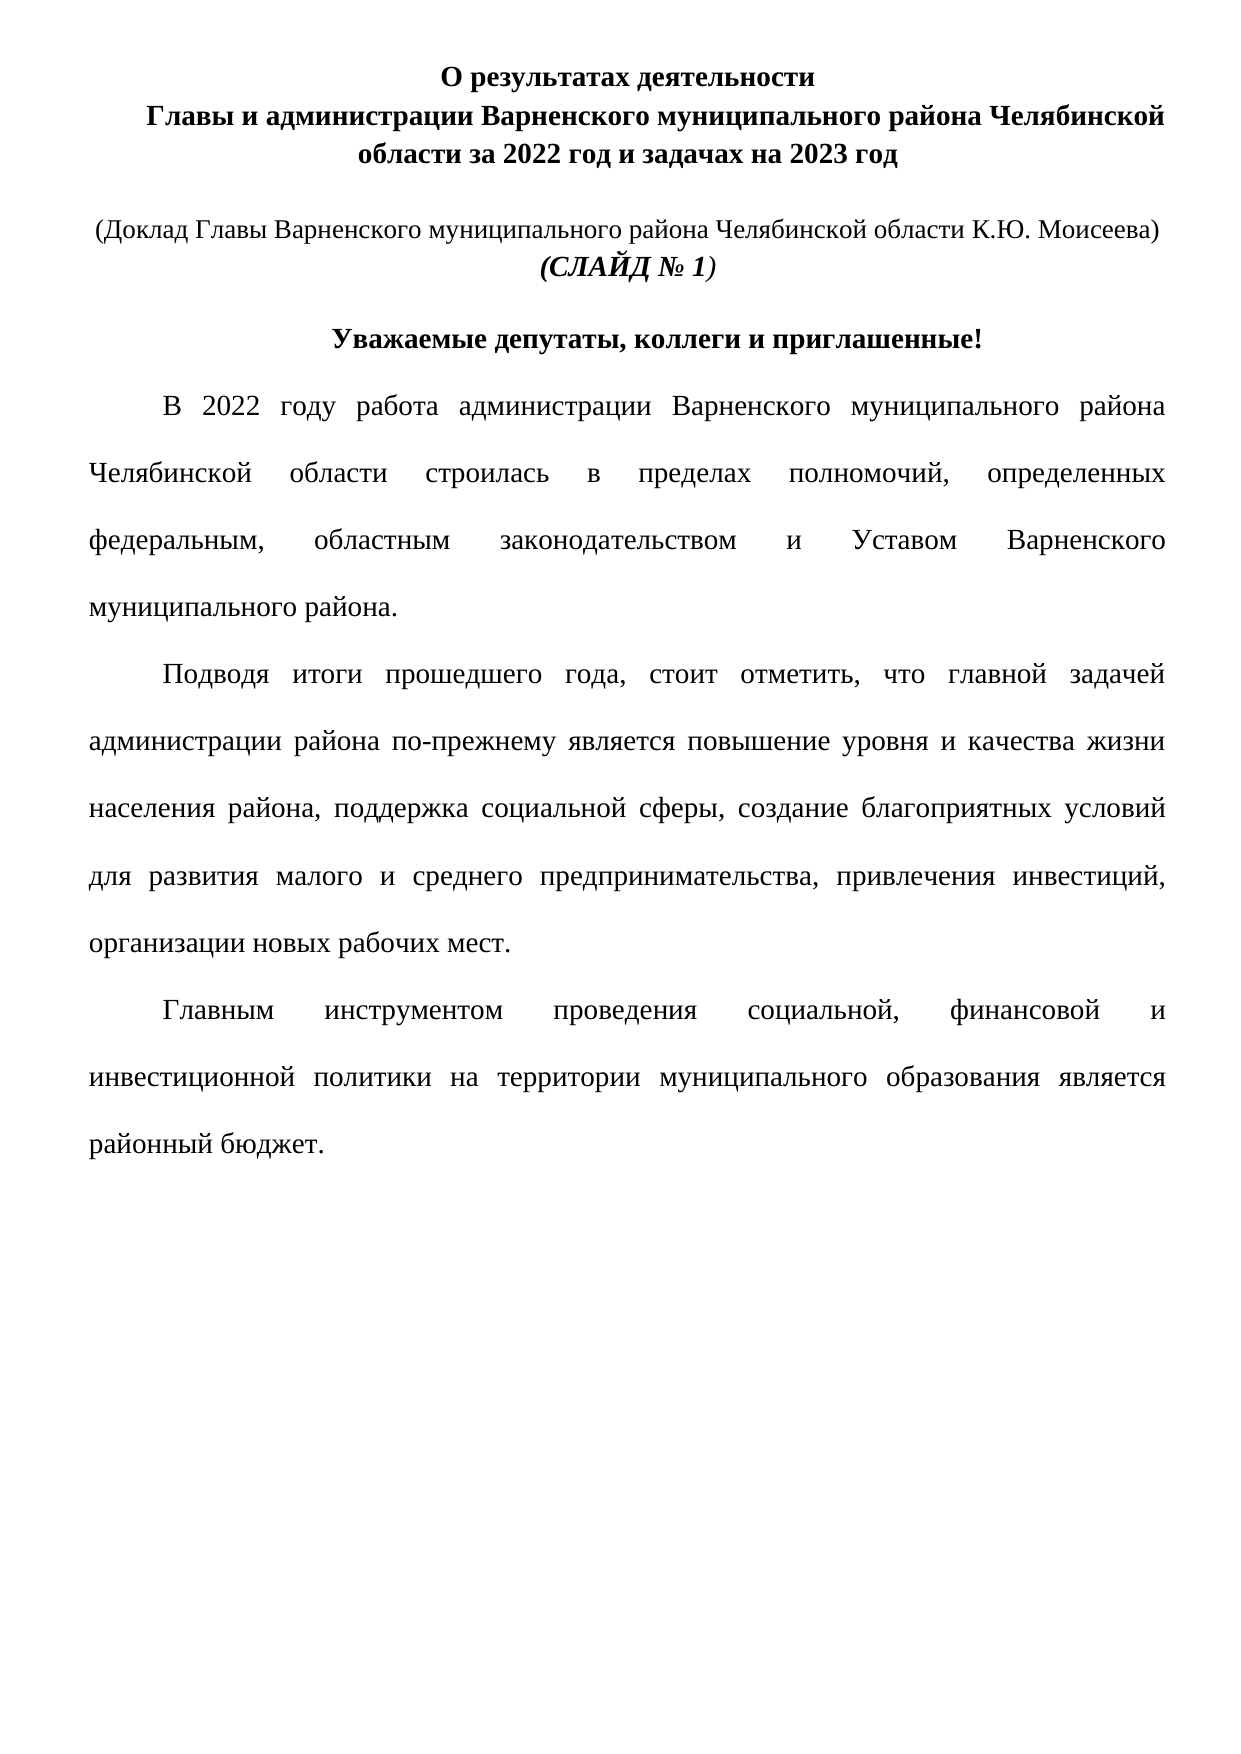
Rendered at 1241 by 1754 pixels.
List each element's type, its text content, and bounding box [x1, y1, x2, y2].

text Подводя итоги прошедшего года, стоит отметить, что главной задачей администрации района по-прежнему является повышение уровня и качества жизни населения района, поддержка социальной сферы, создание благоприятных условий для развития малого и среднего предпринимательства, привлечения инвестиций, организации новых рабочих мест. [89, 656, 1167, 958]
text В 2022 году работа администрации Варненского муниципального района Челябинской области строилась в пределах полномочий, определенных федеральным, областным законодательством и Уставом Варненского муниципального района. [89, 388, 1167, 623]
text Уважаемые депутаты, коллеги и приглашенные! [89, 321, 1167, 354]
text (СЛАЙД № 1) [89, 249, 1167, 282]
text Главным инструментом проведения социальной, финансовой и инвестиционной политики на территории муниципального образования является районный бюджет. [89, 992, 1167, 1159]
text О результатах деятельности [89, 59, 1167, 93]
text (Доклад Главы Варненского муниципального района Челябинской области К.Ю. Моисеева) [89, 213, 1167, 244]
text Главы и администрации Варненского муниципального района Челябинской области за 2022 год и задачах на 2023 год [89, 98, 1167, 170]
